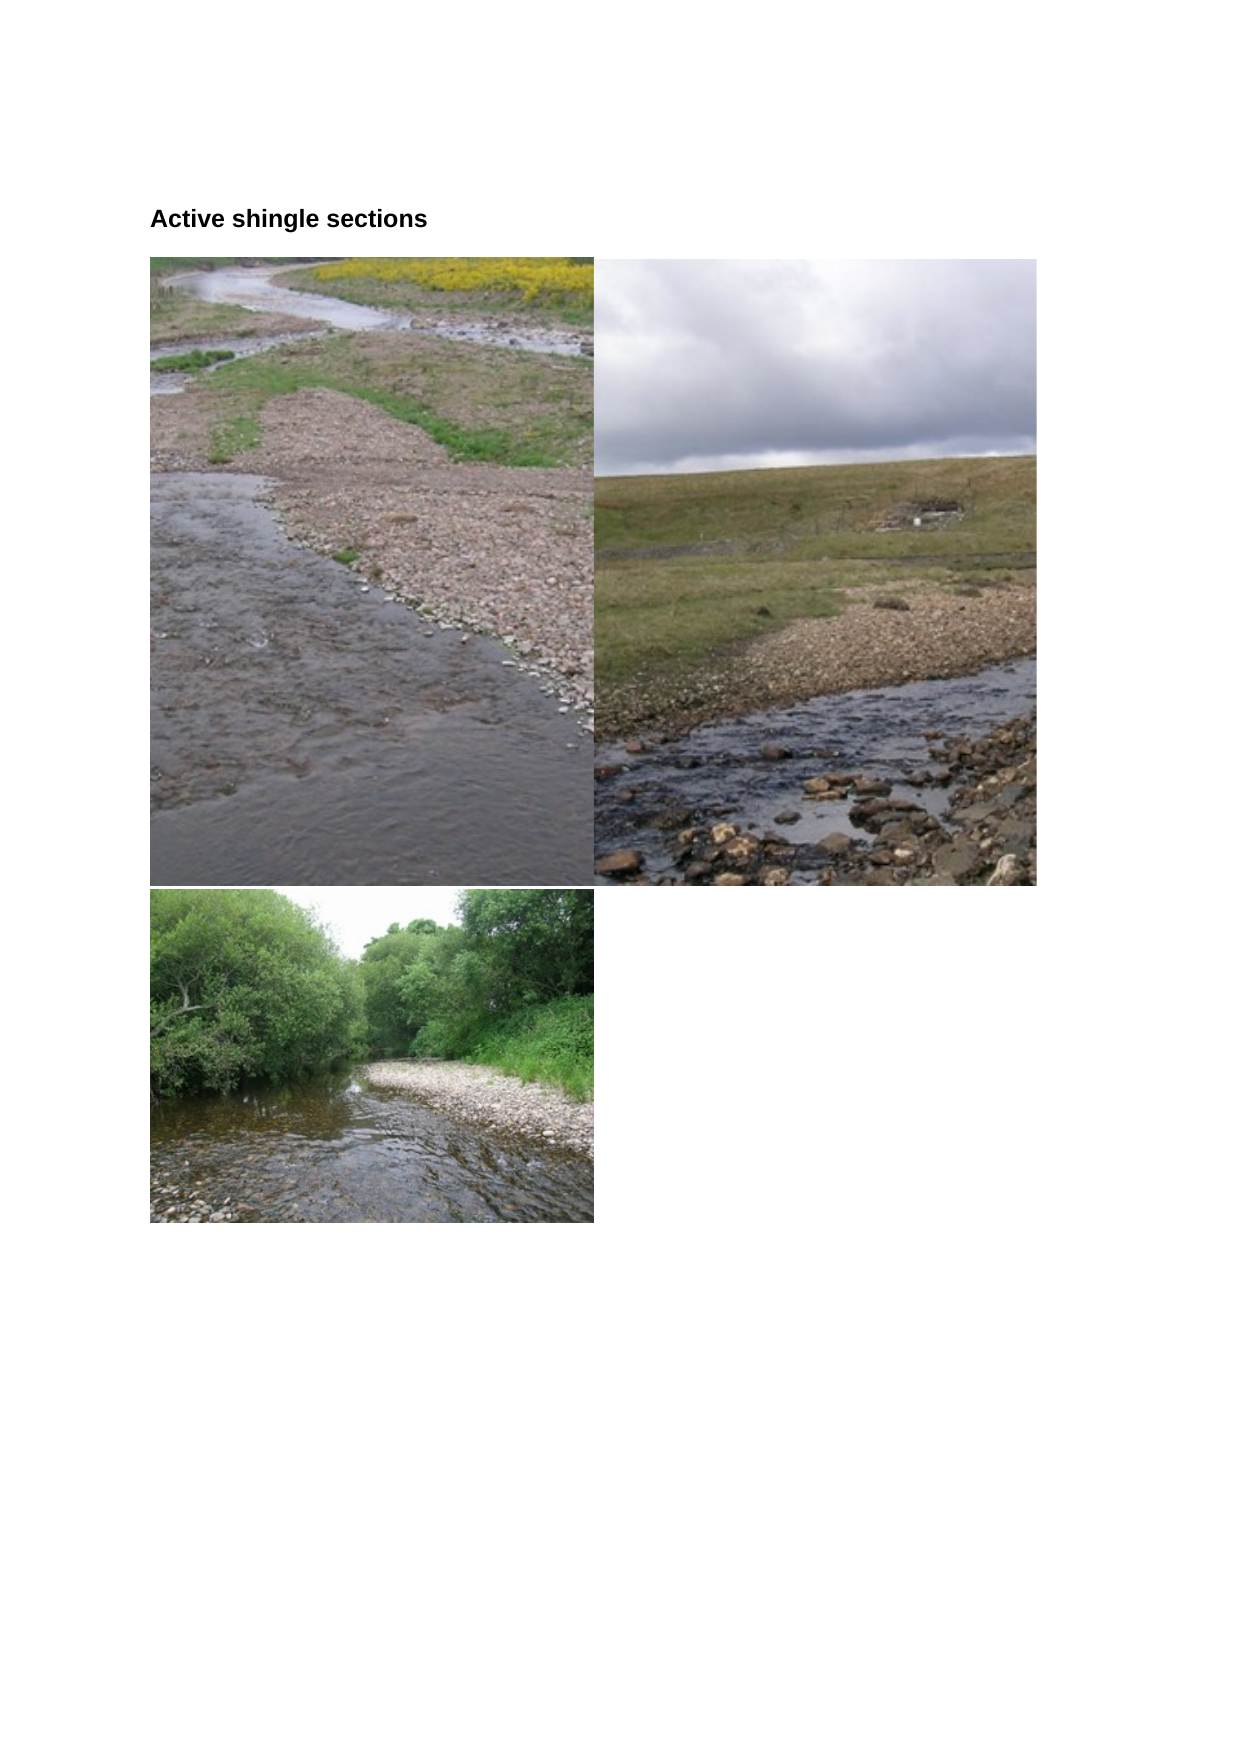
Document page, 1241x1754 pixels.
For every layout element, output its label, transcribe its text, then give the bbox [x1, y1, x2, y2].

picture [150, 257, 1037, 886]
text Active shingle sections [150, 204, 1090, 233]
picture [150, 889, 594, 1223]
